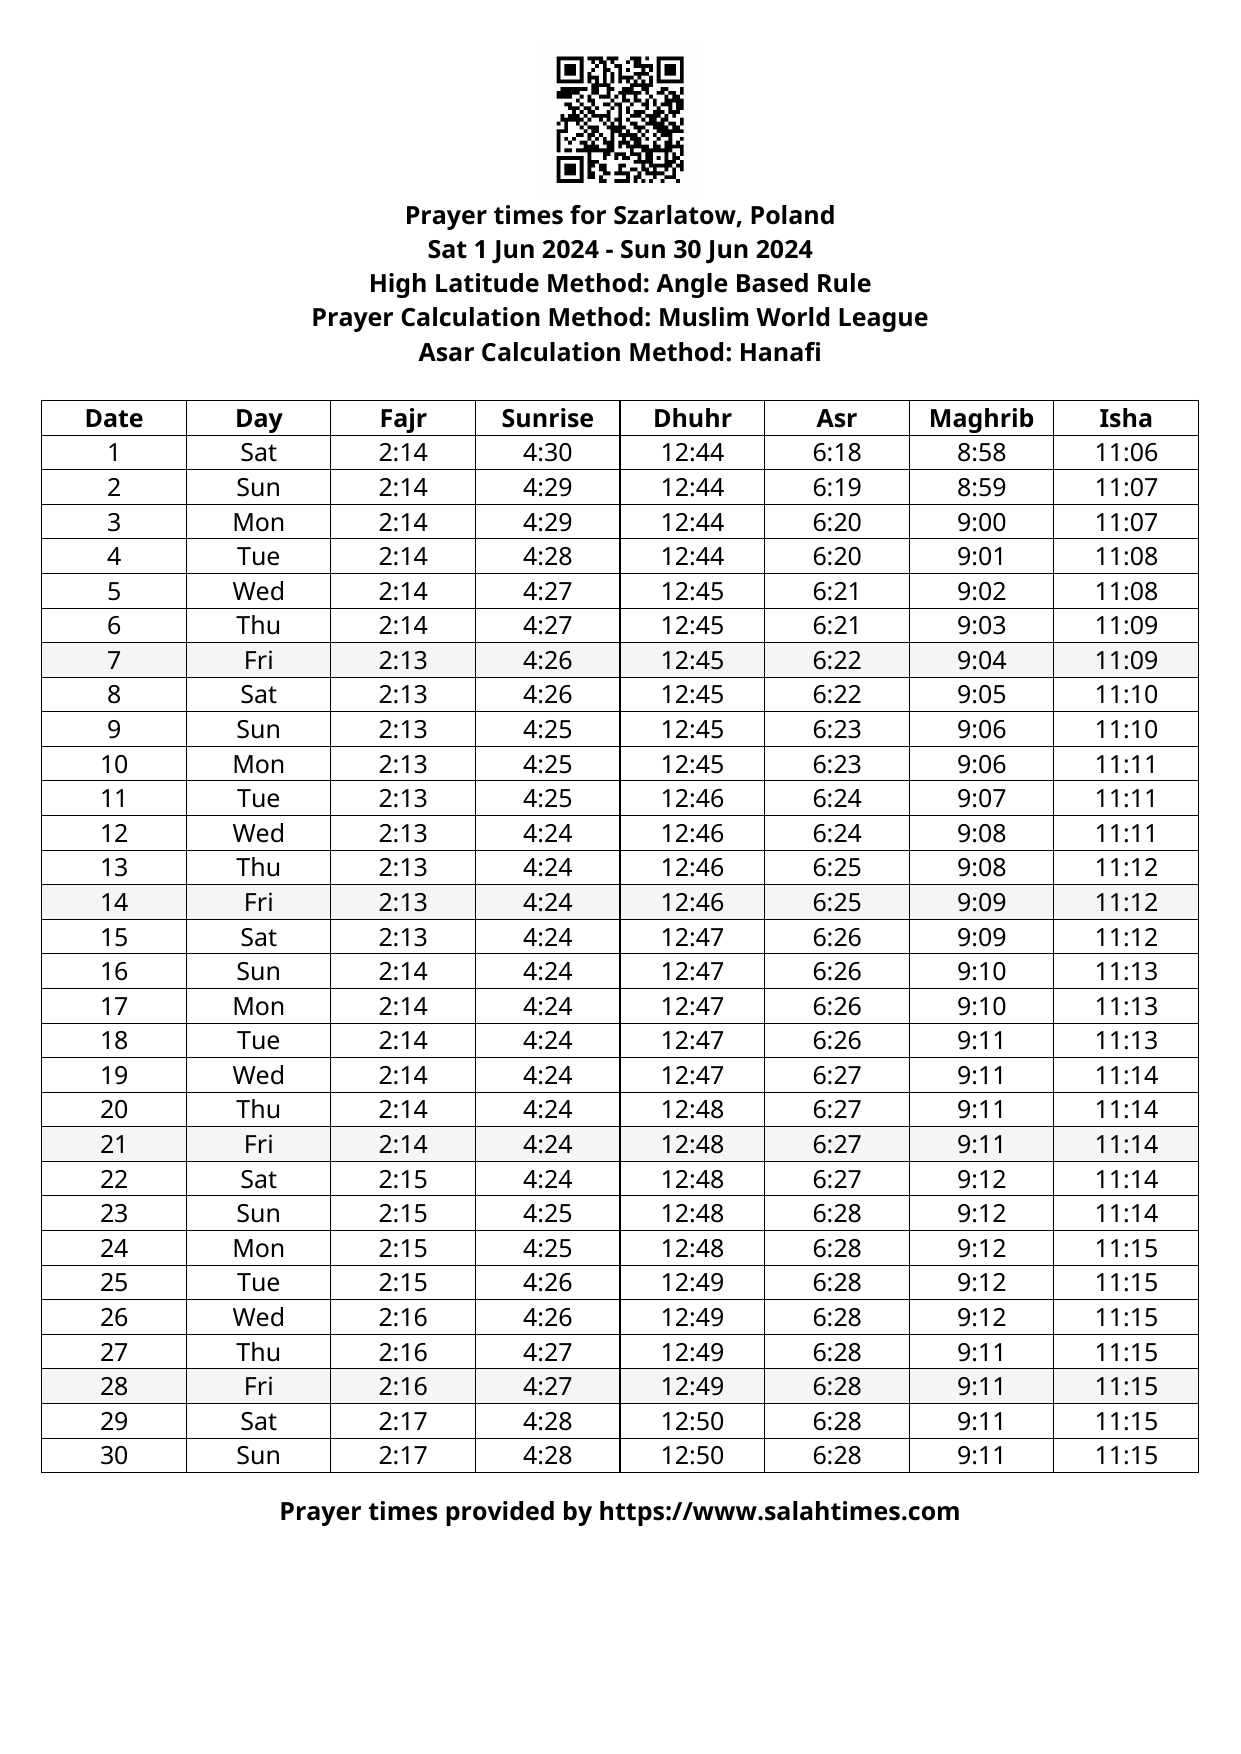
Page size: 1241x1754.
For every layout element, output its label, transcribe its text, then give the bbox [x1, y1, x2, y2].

table_cell 6:24 [765, 816, 909, 849]
table_cell 9:12 [910, 1196, 1053, 1230]
table_cell 4:26 [476, 1266, 619, 1299]
table_cell 9:12 [910, 1300, 1053, 1334]
table_cell Sat [187, 678, 330, 711]
table_cell 9:06 [910, 712, 1053, 746]
table_cell Fri [187, 1127, 330, 1161]
table_cell 4:26 [476, 1300, 619, 1334]
table_cell 11:10 [1054, 712, 1198, 746]
table_cell 4:28 [476, 1439, 619, 1472]
table_cell 27 [42, 1335, 186, 1368]
table_cell 12:47 [621, 989, 764, 1022]
table_cell 11:13 [1054, 954, 1198, 988]
table_cell 11 [42, 781, 186, 815]
table_cell 11:12 [1054, 920, 1198, 953]
table_cell 4:26 [476, 643, 619, 677]
text Prayer times for Szarlatow, Poland [42, 198, 1198, 232]
table_cell 15 [42, 920, 186, 953]
table_cell 4:24 [476, 1127, 619, 1161]
table_cell Thu [187, 609, 330, 642]
table_cell 12:48 [621, 1162, 764, 1195]
table_cell 2:14 [331, 1058, 475, 1092]
table_cell 9:09 [910, 885, 1053, 919]
table_cell 11:13 [1054, 989, 1198, 1022]
table_cell 2:14 [331, 1093, 475, 1126]
table_cell 12:50 [621, 1439, 764, 1472]
table_cell 9:10 [910, 954, 1053, 988]
table_cell 12:46 [621, 781, 764, 815]
table_cell 6:28 [765, 1439, 909, 1472]
table_cell 4:24 [476, 885, 619, 919]
table_cell 6:24 [765, 781, 909, 815]
table_cell 12:46 [621, 885, 764, 919]
text Prayer times provided by https://www.salahtimes.com [42, 1494, 1198, 1528]
table_cell 6:28 [765, 1404, 909, 1437]
table_cell Mon [187, 1231, 330, 1264]
table_header Date [42, 401, 186, 434]
table_cell 8:59 [910, 470, 1053, 504]
table_cell Thu [187, 1335, 330, 1368]
table_cell 4:30 [476, 436, 619, 469]
table_cell 11:12 [1054, 885, 1198, 919]
table_cell 11:06 [1054, 436, 1198, 469]
table_cell 11:09 [1054, 643, 1198, 677]
table_cell 8:58 [910, 436, 1053, 469]
table_cell 12:44 [621, 539, 764, 573]
table_cell 12:48 [621, 1231, 764, 1264]
table_cell 9:12 [910, 1266, 1053, 1299]
table_cell 2:14 [331, 1024, 475, 1057]
table_cell 3 [42, 505, 186, 538]
table_cell 4 [42, 539, 186, 573]
table_cell Tue [187, 539, 330, 573]
table_cell 9:07 [910, 781, 1053, 815]
table_cell 30 [42, 1439, 186, 1472]
table_cell 6:25 [765, 851, 909, 884]
table_cell 11:12 [1054, 851, 1198, 884]
table_cell Wed [187, 1058, 330, 1092]
table_cell Wed [187, 574, 330, 607]
table_cell 4:25 [476, 781, 619, 815]
table_cell 2:16 [331, 1335, 475, 1368]
table_cell 6:20 [765, 539, 909, 573]
table_cell 9:08 [910, 851, 1053, 884]
table_cell Sun [187, 712, 330, 746]
table_cell 11:11 [1054, 747, 1198, 780]
table_header Fajr [331, 401, 475, 434]
table_cell 25 [42, 1266, 186, 1299]
table_cell Fri [187, 1369, 330, 1403]
table_cell 10 [42, 747, 186, 780]
table_cell 2:14 [331, 436, 475, 469]
table_cell 11:13 [1054, 1024, 1198, 1057]
table_cell 9:02 [910, 574, 1053, 607]
table_cell 9:12 [910, 1231, 1053, 1264]
table_cell 2:13 [331, 678, 475, 711]
table_cell 6:27 [765, 1162, 909, 1195]
table_cell 16 [42, 954, 186, 988]
table_cell 29 [42, 1404, 186, 1437]
table_cell 6:28 [765, 1266, 909, 1299]
table_cell 11:15 [1054, 1369, 1198, 1403]
table_cell Thu [187, 1093, 330, 1126]
table_cell Wed [187, 816, 330, 849]
table_cell 2:13 [331, 816, 475, 849]
table_cell 6:25 [765, 885, 909, 919]
table_cell 17 [42, 989, 186, 1022]
table_cell 4:24 [476, 1024, 619, 1057]
table_header Dhuhr [621, 401, 764, 434]
table_cell 4:25 [476, 712, 619, 746]
table_cell 12:48 [621, 1093, 764, 1126]
table_cell 4:25 [476, 1231, 619, 1264]
table_cell 9:11 [910, 1024, 1053, 1057]
table_cell 12:47 [621, 1058, 764, 1092]
table_cell 21 [42, 1127, 186, 1161]
table_cell 11:14 [1054, 1196, 1198, 1230]
table_cell 9:00 [910, 505, 1053, 538]
table_cell 12:47 [621, 1024, 764, 1057]
table_cell 6:26 [765, 1024, 909, 1057]
table_cell 2:14 [331, 954, 475, 988]
table_cell 6:18 [765, 436, 909, 469]
table_cell 19 [42, 1058, 186, 1092]
table_cell 6:28 [765, 1196, 909, 1230]
table_cell 11:10 [1054, 678, 1198, 711]
table_cell 6:26 [765, 989, 909, 1022]
table_cell Sun [187, 954, 330, 988]
table_cell 6:28 [765, 1335, 909, 1368]
table_cell 9:05 [910, 678, 1053, 711]
table_cell 6:27 [765, 1058, 909, 1092]
table_cell 4:24 [476, 1162, 619, 1195]
table_cell 4:29 [476, 505, 619, 538]
table_cell 9:10 [910, 989, 1053, 1022]
table_cell 12:49 [621, 1300, 764, 1334]
table_cell 11:15 [1054, 1335, 1198, 1368]
table_cell 12 [42, 816, 186, 849]
table_cell 24 [42, 1231, 186, 1264]
table_header Asr [765, 401, 909, 434]
table_cell Tue [187, 781, 330, 815]
table_cell 9:06 [910, 747, 1053, 780]
table_cell 4:24 [476, 816, 619, 849]
table_cell 5 [42, 574, 186, 607]
table_cell 9 [42, 712, 186, 746]
table_cell 4:24 [476, 989, 619, 1022]
table_cell 4:28 [476, 1404, 619, 1437]
table_cell Sun [187, 1439, 330, 1472]
table_cell Sat [187, 436, 330, 469]
table_cell 11:15 [1054, 1439, 1198, 1472]
table_cell 9:08 [910, 816, 1053, 849]
table_cell 11:14 [1054, 1093, 1198, 1126]
table_cell 6:28 [765, 1231, 909, 1264]
table_cell 12:45 [621, 609, 764, 642]
table_cell 6:22 [765, 643, 909, 677]
table_cell 2:15 [331, 1231, 475, 1264]
table_cell Sat [187, 920, 330, 953]
table_cell 12:44 [621, 505, 764, 538]
table_cell 11:15 [1054, 1266, 1198, 1299]
table_cell 6:23 [765, 712, 909, 746]
table_cell 12:47 [621, 954, 764, 988]
table_cell 6:28 [765, 1300, 909, 1334]
table_cell 2:17 [331, 1404, 475, 1437]
table_header Maghrib [910, 401, 1053, 434]
table_cell 9:03 [910, 609, 1053, 642]
table_cell 2:15 [331, 1196, 475, 1230]
table_cell 9:11 [910, 1058, 1053, 1092]
table_cell 11:07 [1054, 470, 1198, 504]
table_cell 12:44 [621, 436, 764, 469]
table_cell 2:13 [331, 643, 475, 677]
text Prayer Calculation Method: Muslim World League [42, 300, 1198, 334]
table_cell 6:27 [765, 1093, 909, 1126]
text Sat 1 Jun 2024 - Sun 30 Jun 2024 [42, 232, 1198, 266]
picture [542, 41, 699, 198]
table_cell 6 [42, 609, 186, 642]
table_cell 18 [42, 1024, 186, 1057]
table_cell Fri [187, 885, 330, 919]
table_cell Sun [187, 1196, 330, 1230]
table_cell Fri [187, 643, 330, 677]
table_cell 2:14 [331, 989, 475, 1022]
table_cell 11:09 [1054, 609, 1198, 642]
table_header Isha [1054, 401, 1198, 434]
table_cell Tue [187, 1024, 330, 1057]
table_cell 4:24 [476, 1058, 619, 1092]
table_cell 6:27 [765, 1127, 909, 1161]
table_cell 11:15 [1054, 1300, 1198, 1334]
table_cell 2:14 [331, 505, 475, 538]
table_cell 4:28 [476, 539, 619, 573]
table_cell 9:11 [910, 1093, 1053, 1126]
table_cell 12:45 [621, 643, 764, 677]
table_cell Sat [187, 1404, 330, 1437]
table_cell 9:01 [910, 539, 1053, 573]
table_cell 4:24 [476, 1093, 619, 1126]
table_cell 11:08 [1054, 539, 1198, 573]
table_cell 8 [42, 678, 186, 711]
table_cell 12:48 [621, 1196, 764, 1230]
table_cell Sun [187, 470, 330, 504]
table_cell 2:14 [331, 609, 475, 642]
table_cell Thu [187, 851, 330, 884]
table_cell 2:13 [331, 920, 475, 953]
table_cell 4:25 [476, 1196, 619, 1230]
table_cell 12:46 [621, 851, 764, 884]
table_cell 7 [42, 643, 186, 677]
table_cell 11:14 [1054, 1058, 1198, 1092]
table_cell 26 [42, 1300, 186, 1334]
table_cell 2:14 [331, 539, 475, 573]
table_cell 12:48 [621, 1127, 764, 1161]
table_cell 12:49 [621, 1369, 764, 1403]
table_cell 12:49 [621, 1266, 764, 1299]
table_cell 4:24 [476, 851, 619, 884]
table_cell 4:27 [476, 609, 619, 642]
table_cell 4:27 [476, 1369, 619, 1403]
table_cell 11:15 [1054, 1404, 1198, 1437]
table_cell 2:13 [331, 747, 475, 780]
table_cell 12:46 [621, 816, 764, 849]
table_cell 12:45 [621, 747, 764, 780]
table_cell 4:24 [476, 954, 619, 988]
table_cell 23 [42, 1196, 186, 1230]
table_cell Sat [187, 1162, 330, 1195]
table_cell 2:13 [331, 885, 475, 919]
table_cell 2:14 [331, 1127, 475, 1161]
table_cell 4:26 [476, 678, 619, 711]
table_cell 9:11 [910, 1335, 1053, 1368]
table_cell 12:45 [621, 712, 764, 746]
table_cell 12:44 [621, 470, 764, 504]
table_cell 2:13 [331, 781, 475, 815]
table_cell 4:24 [476, 920, 619, 953]
table_cell 12:45 [621, 678, 764, 711]
table_cell 12:50 [621, 1404, 764, 1437]
table_cell 11:11 [1054, 781, 1198, 815]
table_cell 2:14 [331, 470, 475, 504]
table_cell 6:26 [765, 920, 909, 953]
table_cell 4:27 [476, 574, 619, 607]
table_cell 2:16 [331, 1369, 475, 1403]
table_cell 9:09 [910, 920, 1053, 953]
table_cell 9:04 [910, 643, 1053, 677]
table_cell 2:14 [331, 574, 475, 607]
table_cell 2:15 [331, 1162, 475, 1195]
table_cell 28 [42, 1369, 186, 1403]
table_cell 11:08 [1054, 574, 1198, 607]
table_cell 2:13 [331, 851, 475, 884]
table_cell 4:25 [476, 747, 619, 780]
table_cell 6:21 [765, 574, 909, 607]
table_header Day [187, 401, 330, 434]
table_cell 12:45 [621, 574, 764, 607]
table_cell 11:07 [1054, 505, 1198, 538]
table_cell 6:21 [765, 609, 909, 642]
table_cell 2 [42, 470, 186, 504]
table_cell 6:23 [765, 747, 909, 780]
table_cell 2:15 [331, 1266, 475, 1299]
table_cell 9:11 [910, 1404, 1053, 1437]
table_cell 11:15 [1054, 1231, 1198, 1264]
table_cell Wed [187, 1300, 330, 1334]
table_cell 6:20 [765, 505, 909, 538]
table_cell 11:14 [1054, 1127, 1198, 1161]
table_cell Mon [187, 989, 330, 1022]
table_cell 2:13 [331, 712, 475, 746]
table_cell 12:47 [621, 920, 764, 953]
table_cell 9:11 [910, 1127, 1053, 1161]
table_cell 9:11 [910, 1439, 1053, 1472]
table_cell 20 [42, 1093, 186, 1126]
text Asar Calculation Method: Hanafi [42, 334, 1198, 368]
table_cell 13 [42, 851, 186, 884]
table_cell Mon [187, 505, 330, 538]
table_cell 14 [42, 885, 186, 919]
table_cell 6:22 [765, 678, 909, 711]
table_cell 11:14 [1054, 1162, 1198, 1195]
text High Latitude Method: Angle Based Rule [42, 266, 1198, 300]
table_cell 4:29 [476, 470, 619, 504]
table_cell 6:28 [765, 1369, 909, 1403]
table_cell 11:11 [1054, 816, 1198, 849]
table_cell 6:19 [765, 470, 909, 504]
table_cell 6:26 [765, 954, 909, 988]
table_header Sunrise [476, 401, 619, 434]
table_cell Mon [187, 747, 330, 780]
table_cell 4:27 [476, 1335, 619, 1368]
table_cell 1 [42, 436, 186, 469]
table_cell 12:49 [621, 1335, 764, 1368]
table_cell 9:12 [910, 1162, 1053, 1195]
table_cell 2:17 [331, 1439, 475, 1472]
table_cell 9:11 [910, 1369, 1053, 1403]
table_cell Tue [187, 1266, 330, 1299]
table_cell 22 [42, 1162, 186, 1195]
table_cell 2:16 [331, 1300, 475, 1334]
